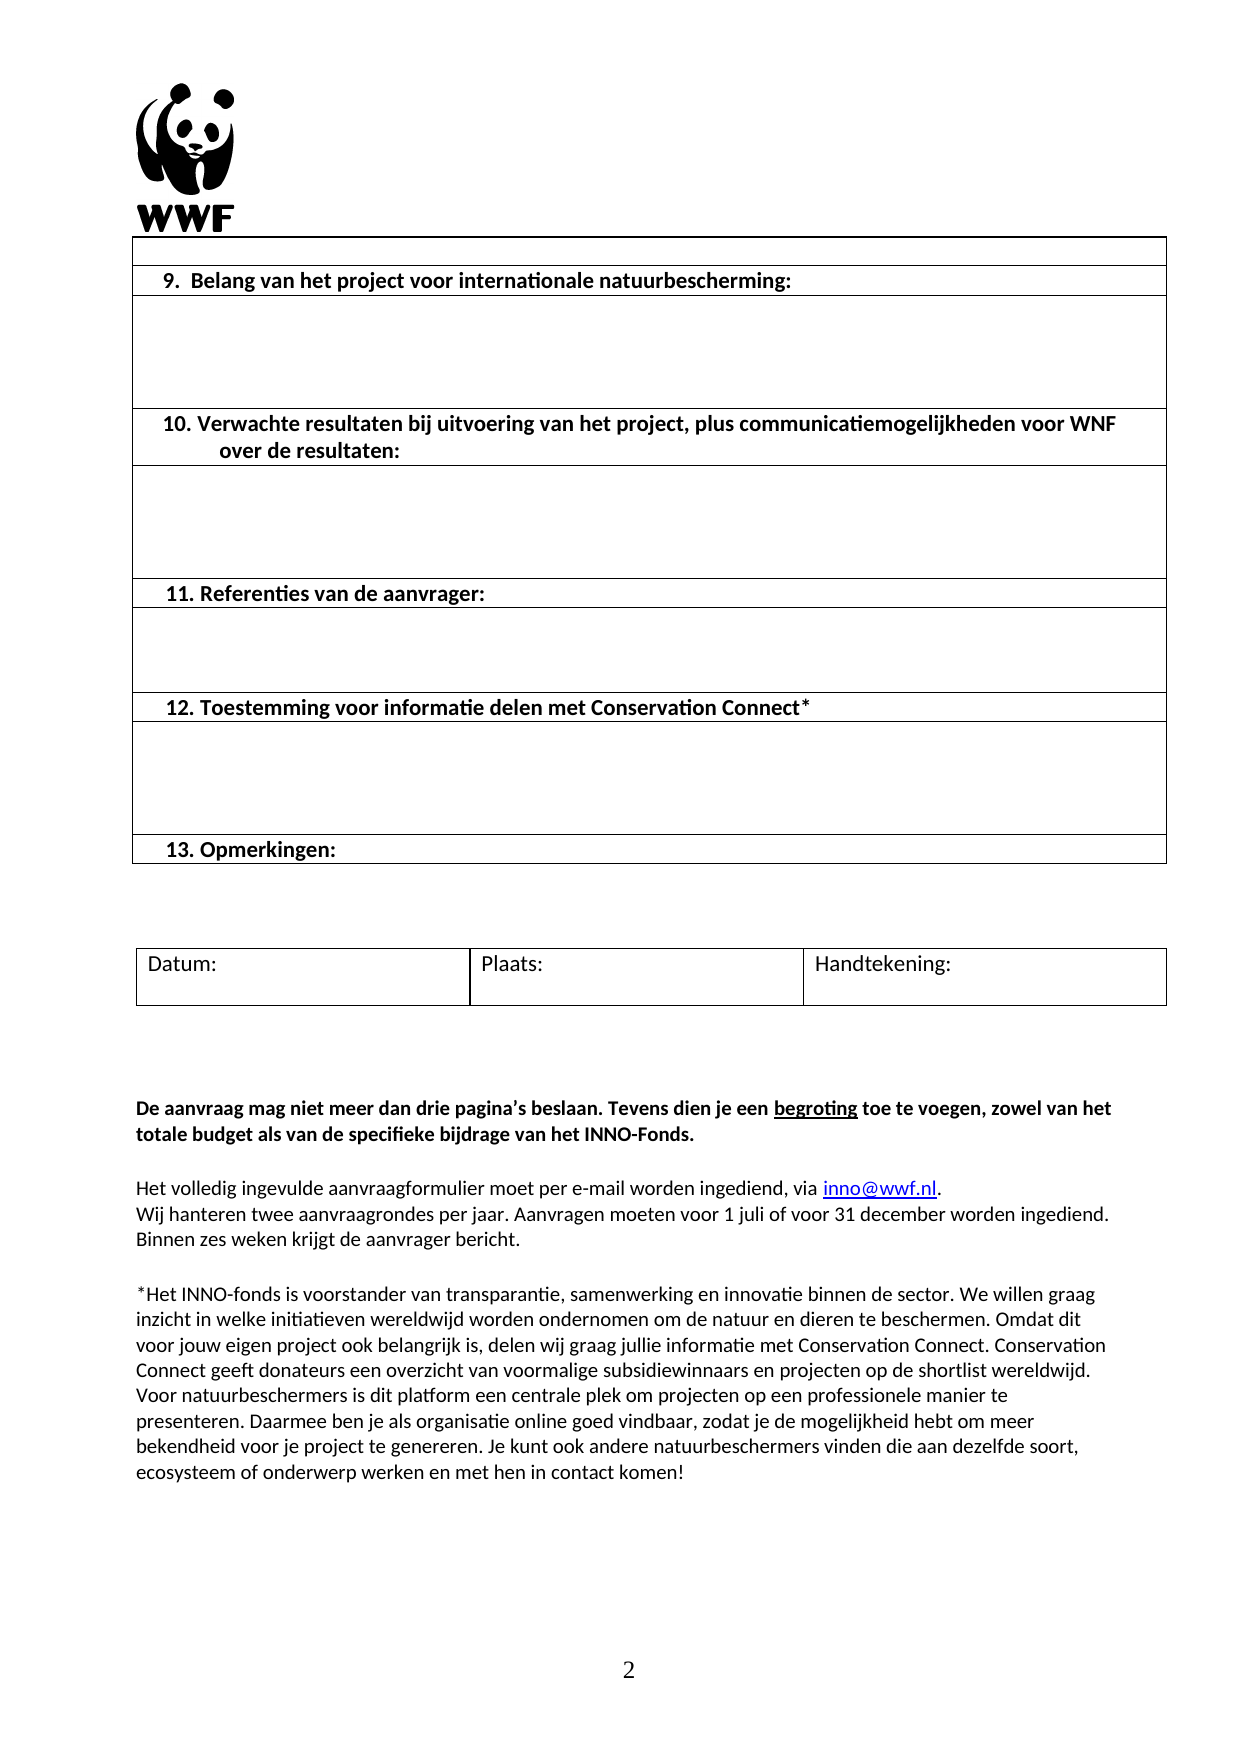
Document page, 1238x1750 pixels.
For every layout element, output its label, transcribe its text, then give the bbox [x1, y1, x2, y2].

table_cell [133, 296, 1166, 408]
text *Het INNO-fonds is voorstander van transparantie, samenwerking en innovatie binnen de sector. We willen graag inzicht in welke initiatieven wereldwijd worden ondernomen om de natuur en dieren te beschermen. Omdat dit voor jouw eigen project ook belangrijk is, delen wij graag jullie informatie met Conservation Connect. Conservation Connect geeft donateurs een overzicht van voormalige subsidiewinnaars en projecten op de shortlist wereldwijd. Voor natuurbeschermers is dit platform een centrale plek om projecten op een professionele manier te presenteren. Daarmee ben je als organisatie online goed vindbaar, zodat je de mogelijkheid hebt om meer bekendheid voor je project te genereren. Je kunt ook andere natuurbeschermers vinden die aan dezelfde soort, ecosysteem of onderwerp werken en met hen in contact komen! [136, 1281, 1122, 1484]
table_cell Opmerkingen: [133, 835, 1166, 863]
table_cell Verwachte resultaten bij uitvoering van het project, plus communicatiemogelijkheden voor WNF over de resultaten: [133, 409, 1166, 465]
table_cell Belang van het project voor internationale natuurbescherming: [133, 266, 1166, 294]
table_cell [133, 466, 1166, 578]
text De aanvraag mag niet meer dan drie pagina’s beslaan. Tevens dien je een begroting toe te voegen, zowel van het totale budget als van de specifieke bijdrage van het INNO-Fonds. [136, 1096, 1122, 1146]
text Het volledig ingevulde aanvraagformulier moet per e-mail worden ingediend, via inno@wwf.nl. [136, 1176, 1122, 1201]
text Wij hanteren twee aanvraagrondes per jaar. Aanvragen moeten voor 1 juli of voor 31 december worden ingediend. Binnen zes weken krijgt de aanvrager bericht. [136, 1201, 1122, 1252]
table_cell Referenties van de aanvrager: [133, 579, 1166, 607]
table_cell Toestemming voor informatie delen met Conservation Connect* [133, 693, 1166, 721]
table_cell [133, 608, 1166, 692]
table_cell [133, 722, 1166, 834]
table_header Handtekening: [804, 949, 1166, 1005]
table_header Datum: [137, 949, 469, 1005]
table_cell [133, 238, 1166, 265]
table_header Plaats: [471, 949, 803, 1005]
